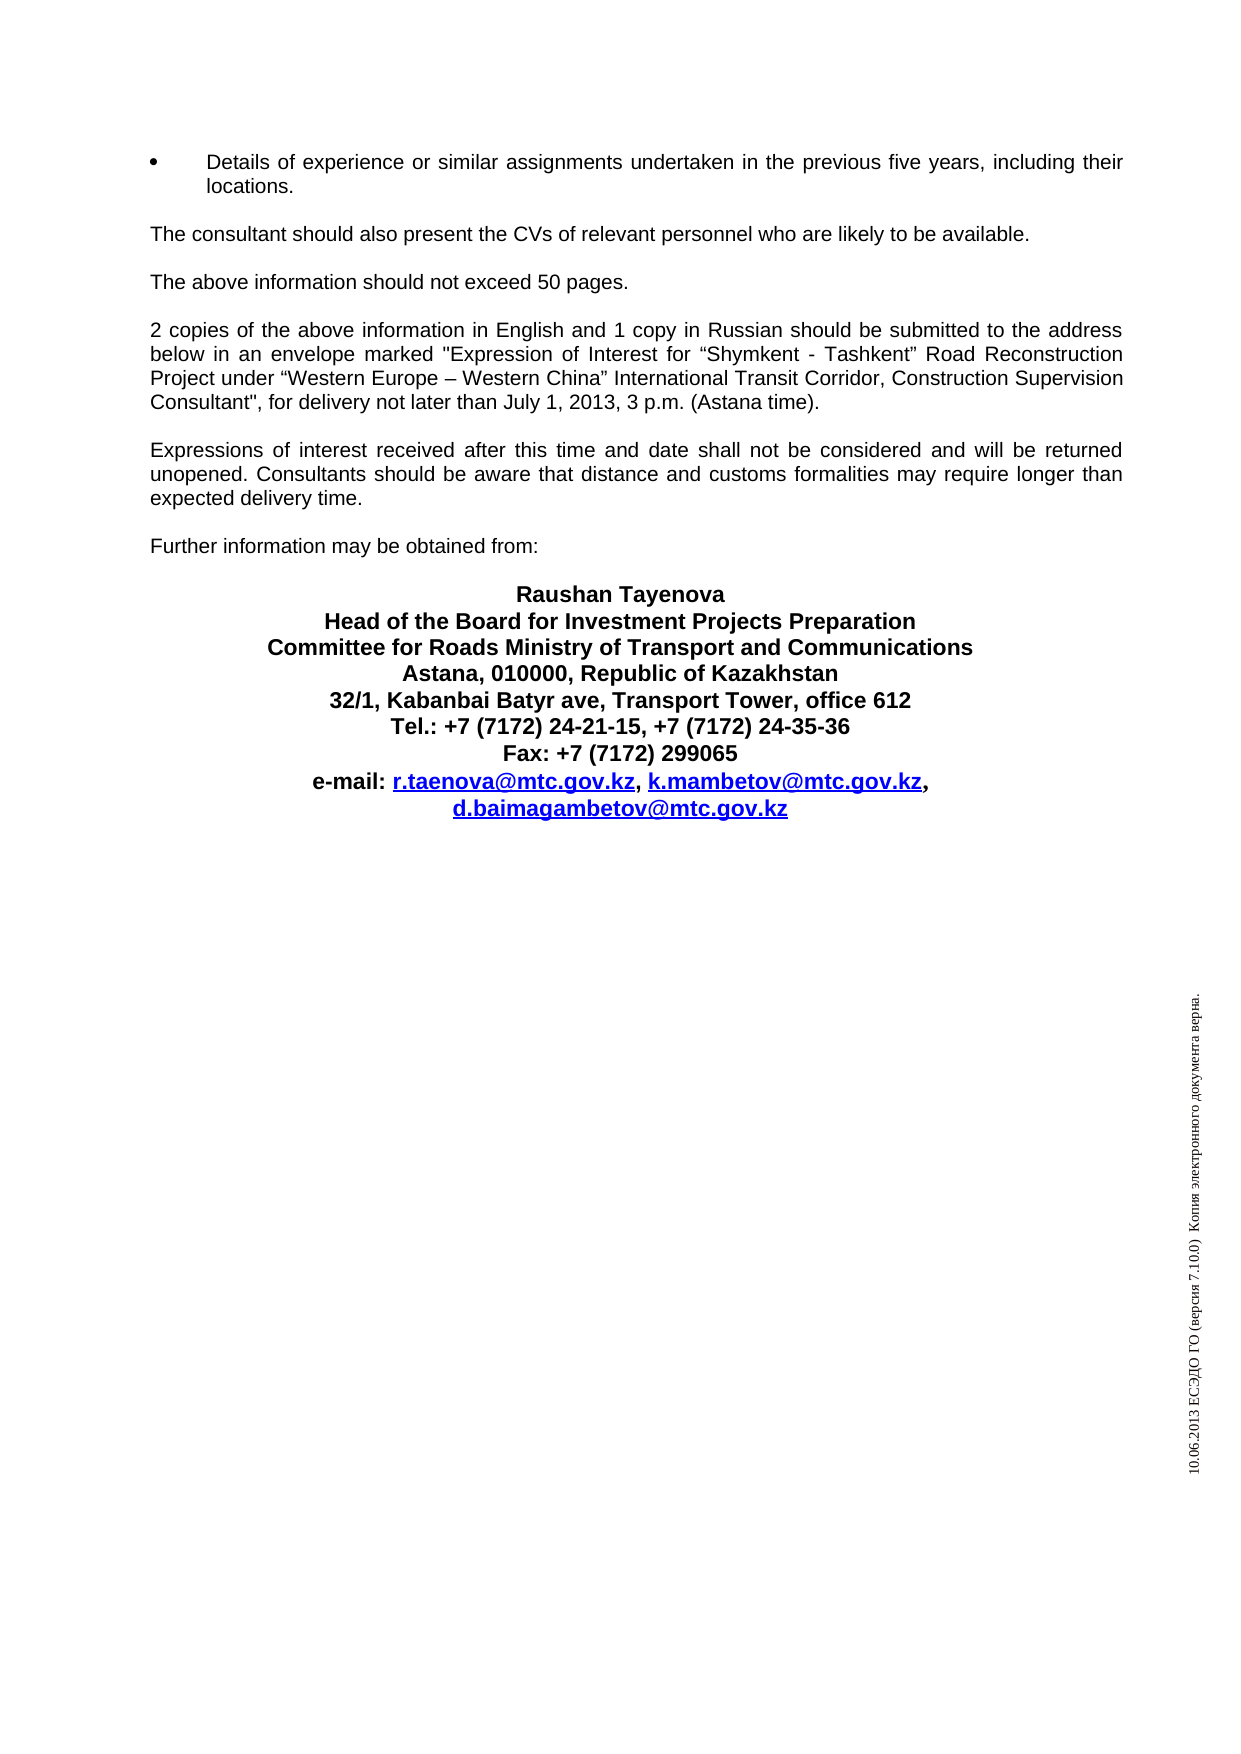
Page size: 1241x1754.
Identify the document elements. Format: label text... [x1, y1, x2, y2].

list The above information should not exceed 50 pages. [150, 270, 1125, 294]
text 32/1, Kabanbai Batyr ave, Transport Tower, office 612 [150, 687, 1091, 713]
list Details of experience or similar assignments undertaken in the previous five years, including their locations. [150, 150, 1125, 198]
list Expressions of interest received after this time and date shall not be considered and will be returned unopened. Consultants should be aware that distance and customs formalities may require longer than expected delivery time. [150, 438, 1125, 509]
text e-mail: r.taenova@mtc.gov.kz, k.mambetov@mtc.gov.kz, d.baimagambetov@mtc.gov.kz [150, 766, 1091, 821]
text Tel.: +7 (7172) 24-21-15, +7 (7172) 24-35-36 [150, 713, 1091, 739]
text Fax: +7 (7172) 299065 [150, 739, 1091, 766]
list Further information may be obtained from: [150, 533, 1125, 557]
text Head of the Board for Investment Projects Preparation [150, 608, 1091, 634]
text Raushan Tayenova [150, 581, 1091, 608]
list 2 copies of the above information in English and 1 copy in Russian should be submitted to the address below in an envelope marked "Expression of Interest for “Shymkent - Tashkent” Road Reconstruction Project under “Western Europe – Western China” International Transit Corridor, Construction Supervision Consultant", for delivery not later than July 1, 2013, 3 p.m. (Astana time). [150, 318, 1125, 414]
text Committee for Roads Ministry of Transport and Communications [150, 634, 1091, 660]
list The consultant should also present the CVs of relevant personnel who are likely to be available. [150, 222, 1125, 246]
text Astana, 010000, Republic of Kazakhstan [150, 660, 1091, 687]
